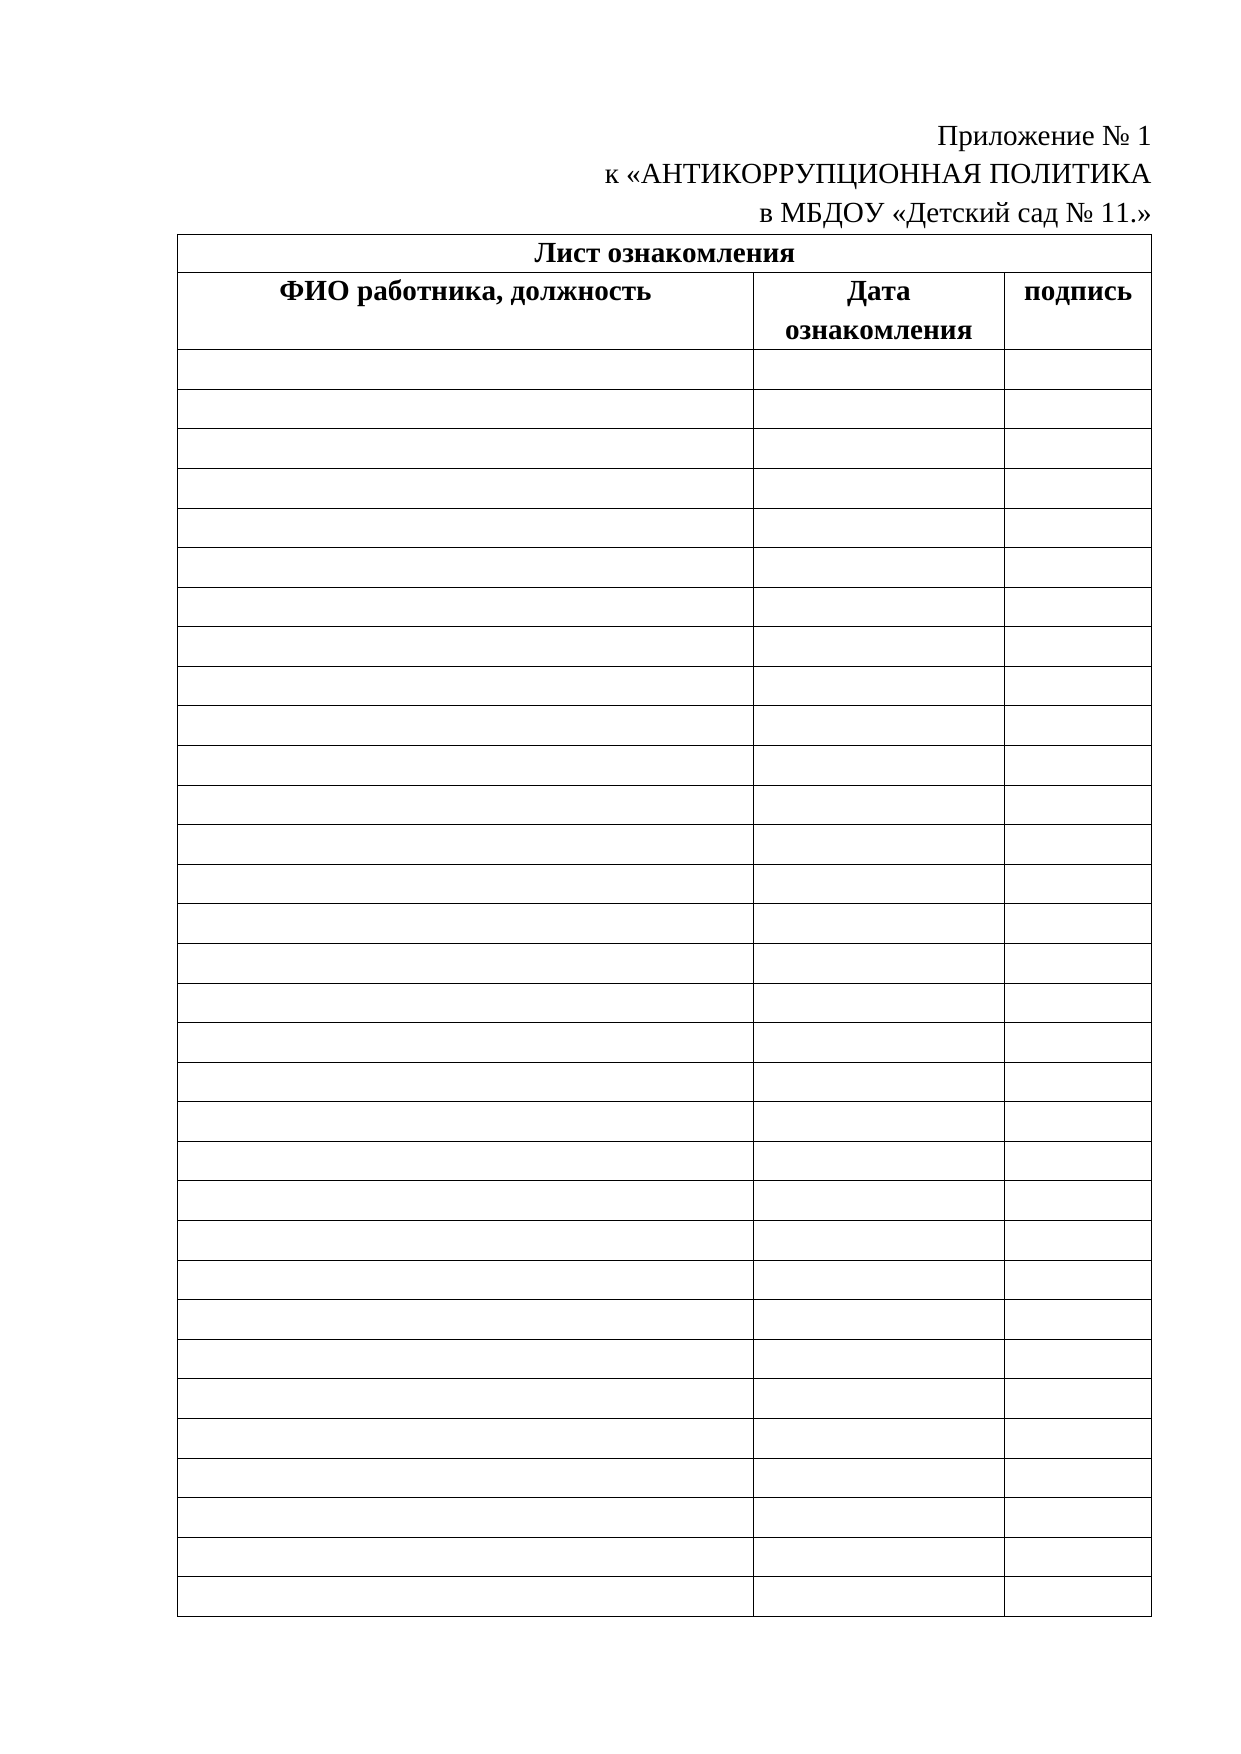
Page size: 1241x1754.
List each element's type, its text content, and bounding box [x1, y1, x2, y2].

table_cell [178, 429, 753, 468]
table_cell [754, 390, 1004, 428]
table_cell [178, 825, 753, 864]
table_cell [178, 509, 753, 547]
table_cell [178, 1577, 753, 1616]
table_cell [1005, 1221, 1151, 1259]
table_cell [178, 1063, 753, 1101]
table_cell [1005, 1538, 1151, 1576]
table_header Лист ознакомления [178, 235, 1151, 272]
table_cell [1005, 588, 1151, 626]
table_cell [1005, 1261, 1151, 1299]
table_cell [178, 865, 753, 903]
table_cell [178, 1142, 753, 1180]
table_cell [754, 469, 1004, 507]
table_cell [754, 706, 1004, 745]
table_cell [178, 350, 753, 389]
table_cell [178, 706, 753, 745]
table_cell [1005, 1300, 1151, 1339]
table_cell [178, 1340, 753, 1378]
table_cell [178, 1419, 753, 1457]
table_cell [754, 667, 1004, 705]
text к «АНТИКОРРУПЦИОННАЯ ПОЛИТИКА [177, 157, 1152, 190]
table_cell [754, 588, 1004, 626]
table_cell [178, 1300, 753, 1339]
table_cell ФИО работника, должность [178, 273, 753, 349]
table_cell [1005, 1023, 1151, 1062]
table_cell [754, 1498, 1004, 1537]
table_cell [1005, 984, 1151, 1022]
table_cell [178, 1459, 753, 1497]
table_cell [178, 627, 753, 666]
table_cell [1005, 429, 1151, 468]
table_cell [754, 746, 1004, 784]
table_cell [1005, 1063, 1151, 1101]
table_cell [178, 469, 753, 507]
table_cell [1005, 786, 1151, 824]
table_cell [1005, 509, 1151, 547]
table_cell [754, 627, 1004, 666]
table_cell [178, 904, 753, 943]
table_cell [178, 746, 753, 784]
table_cell [754, 1538, 1004, 1576]
table_cell [178, 1538, 753, 1576]
table_cell [178, 588, 753, 626]
table_cell [1005, 469, 1151, 507]
table_cell [754, 350, 1004, 389]
table_cell [1005, 667, 1151, 705]
table_cell [1005, 1459, 1151, 1497]
table_cell [178, 1181, 753, 1220]
text в МБДОУ «Детский сад № 11.» [177, 195, 1152, 229]
table_cell [754, 1379, 1004, 1418]
table_cell [754, 1459, 1004, 1497]
table_cell [754, 1300, 1004, 1339]
table_cell [178, 548, 753, 587]
table_cell [178, 1261, 753, 1299]
table_cell Дата ознакомления [754, 273, 1004, 349]
table_cell [178, 1102, 753, 1141]
table_cell [754, 865, 1004, 903]
table_cell [754, 429, 1004, 468]
table_cell [178, 1498, 753, 1537]
text Приложение № 1 [177, 118, 1152, 152]
table_cell [754, 825, 1004, 864]
table_cell подпись [1005, 273, 1151, 349]
table_cell [1005, 825, 1151, 864]
table_cell [754, 1023, 1004, 1062]
table_cell [1005, 1340, 1151, 1378]
table_cell [178, 667, 753, 705]
table_cell [1005, 1142, 1151, 1180]
table_cell [1005, 746, 1151, 784]
table_cell [1005, 1181, 1151, 1220]
table_cell [1005, 627, 1151, 666]
table_cell [1005, 706, 1151, 745]
table_cell [1005, 1419, 1151, 1457]
table_cell [754, 1181, 1004, 1220]
table_cell [754, 1102, 1004, 1141]
table_cell [178, 1023, 753, 1062]
table_cell [754, 1261, 1004, 1299]
table_cell [1005, 865, 1151, 903]
table_cell [754, 1340, 1004, 1378]
table_cell [1005, 1102, 1151, 1141]
table_cell [754, 548, 1004, 587]
table_cell [754, 904, 1004, 943]
table_cell [754, 509, 1004, 547]
table_cell [1005, 390, 1151, 428]
table_cell [1005, 1498, 1151, 1537]
table_cell [178, 944, 753, 982]
table_cell [754, 944, 1004, 982]
table_cell [178, 786, 753, 824]
table_cell [178, 390, 753, 428]
table_cell [754, 786, 1004, 824]
table_cell [1005, 548, 1151, 587]
table_cell [754, 1142, 1004, 1180]
table_cell [754, 1419, 1004, 1457]
table_cell [1005, 1379, 1151, 1418]
table_cell [754, 1577, 1004, 1616]
table_cell [754, 1063, 1004, 1101]
table_cell [178, 984, 753, 1022]
table_cell [754, 984, 1004, 1022]
table_cell [1005, 350, 1151, 389]
table_cell [1005, 944, 1151, 982]
table_cell [178, 1221, 753, 1259]
table_cell [1005, 1577, 1151, 1616]
table_cell [178, 1379, 753, 1418]
table_cell [1005, 904, 1151, 943]
table_cell [754, 1221, 1004, 1259]
